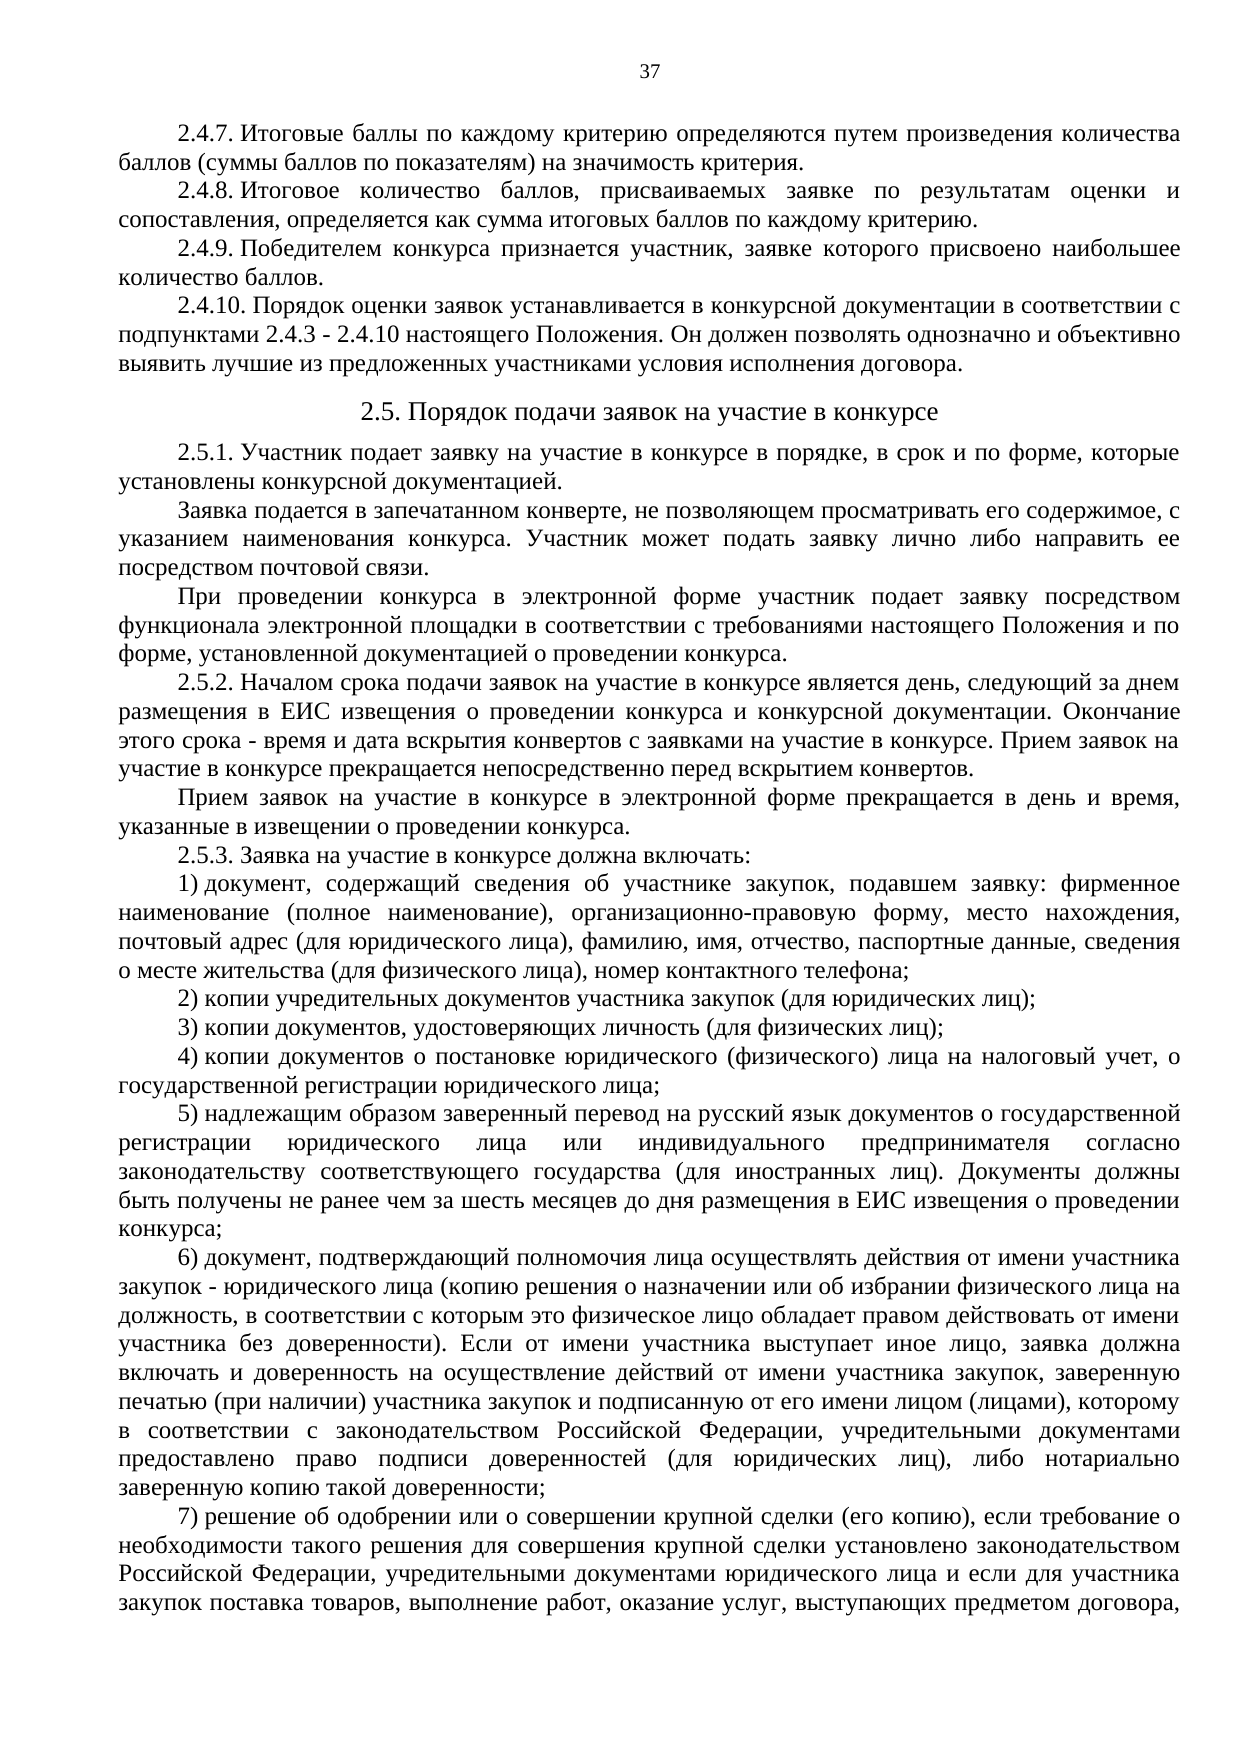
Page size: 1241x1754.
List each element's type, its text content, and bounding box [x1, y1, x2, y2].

text 6) документ, подтверждающий полномочия лица осуществлять действия от имени участника закупок - юридического лица (копию решения о назначении или об избрании физического лица на должность, в соответствии с которым это физическое лицо обладает правом действовать от имени участника без доверенности). Если от имени участника выступает иное лицо, заявка должна включать и доверенность на осуществление действий от имени участника закупок, заверенную печатью (при наличии) участника закупок и подписанную от его имени лицом (лицами), которому в соответствии с законодательством Российской Федерации, учредительными документами предоставлено право подписи доверенностей (для юридических лиц), либо нотариально заверенную копию такой доверенности; [118, 1242, 1181, 1501]
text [118, 1501, 1181, 1616]
text 4) копии документов о постановке юридического (физического) лица на налоговый учет, о государственной регистрации юридического лица; [118, 1041, 1181, 1098]
text 2.4.9. Победителем конкурса признается участник, заявке которого присвоено наибольшее количество баллов. [118, 233, 1181, 291]
text 1) документ, содержащий сведения об участнике закупок, подавшем заявку: фирменное наименование (полное наименование), организационно-правовую форму, место нахождения, почтовый адрес (для юридического лица), фамилию, имя, отчество, паспортные данные, сведения о месте жительства (для физического лица), номер контактного телефона; [118, 868, 1181, 983]
text 2.5.2. Началом срока подачи заявок на участие в конкурсе является день, следующий за днем размещения в ЕИС извещения о проведении конкурса и конкурсной документации. Окончание этого срока - время и дата вскрытия конвертов с заявками на участие в конкурсе. Прием заявок на участие в конкурсе прекращается непосредственно перед вскрытием конвертов. [118, 667, 1181, 782]
text 3) копии документов, удостоверяющих личность (для физических лиц); [118, 1012, 1181, 1041]
text 2.5.3. Заявка на участие в конкурсе должна включать: [118, 840, 1181, 868]
text 2) копии учредительных документов участника закупок (для юридических лиц); [118, 983, 1181, 1012]
text 5) надлежащим образом заверенный перевод на русский язык документов о государственной регистрации юридического лица или индивидуального предпринимателя согласно законодательству соответствующего государства (для иностранных лиц). Документы должны быть получены не ранее чем за шесть месяцев до дня размещения в ЕИС извещения о проведении конкурса; [118, 1098, 1181, 1242]
text 2.4.7. Итоговые баллы по каждому критерию определяются путем произведения количества баллов (суммы баллов по показателям) на значимость критерия. [118, 118, 1181, 176]
text Заявка подается в запечатанном конверте, не позволяющем просматривать его содержимое, с указанием наименования конкурса. Участник может подать заявку лично либо направить ее посредством почтовой связи. [118, 495, 1181, 581]
text 2.5.1. Участник подает заявку на участие в конкурсе в порядке, в срок и по форме, которые установлены конкурсной документацией. [118, 437, 1181, 495]
text 2.4.10. Порядок оценки заявок устанавливается в конкурсной документации в соответствии с подпунктами 2.4.3 - 2.4.10 настоящего Положения. Он должен позволять однозначно и объективно выявить лучшие из предложенных участниками условия исполнения договора. [118, 291, 1181, 377]
text При проведении конкурса в электронной форме участник подает заявку посредством функционала электронной площадки в соответствии с требованиями настоящего Положения и по форме, установленной документацией о проведении конкурса. [118, 581, 1181, 667]
subtitle 2.5. Порядок подачи заявок на участие в конкурсе [118, 402, 1181, 425]
text Прием заявок на участие в конкурсе в электронной форме прекращается в день и время, указанные в извещении о проведении конкурса. [118, 782, 1181, 840]
text 2.4.8. Итоговое количество баллов, присваиваемых заявке по результатам оценки и сопоставления, определяется как сумма итоговых баллов по каждому критерию. [118, 176, 1181, 233]
